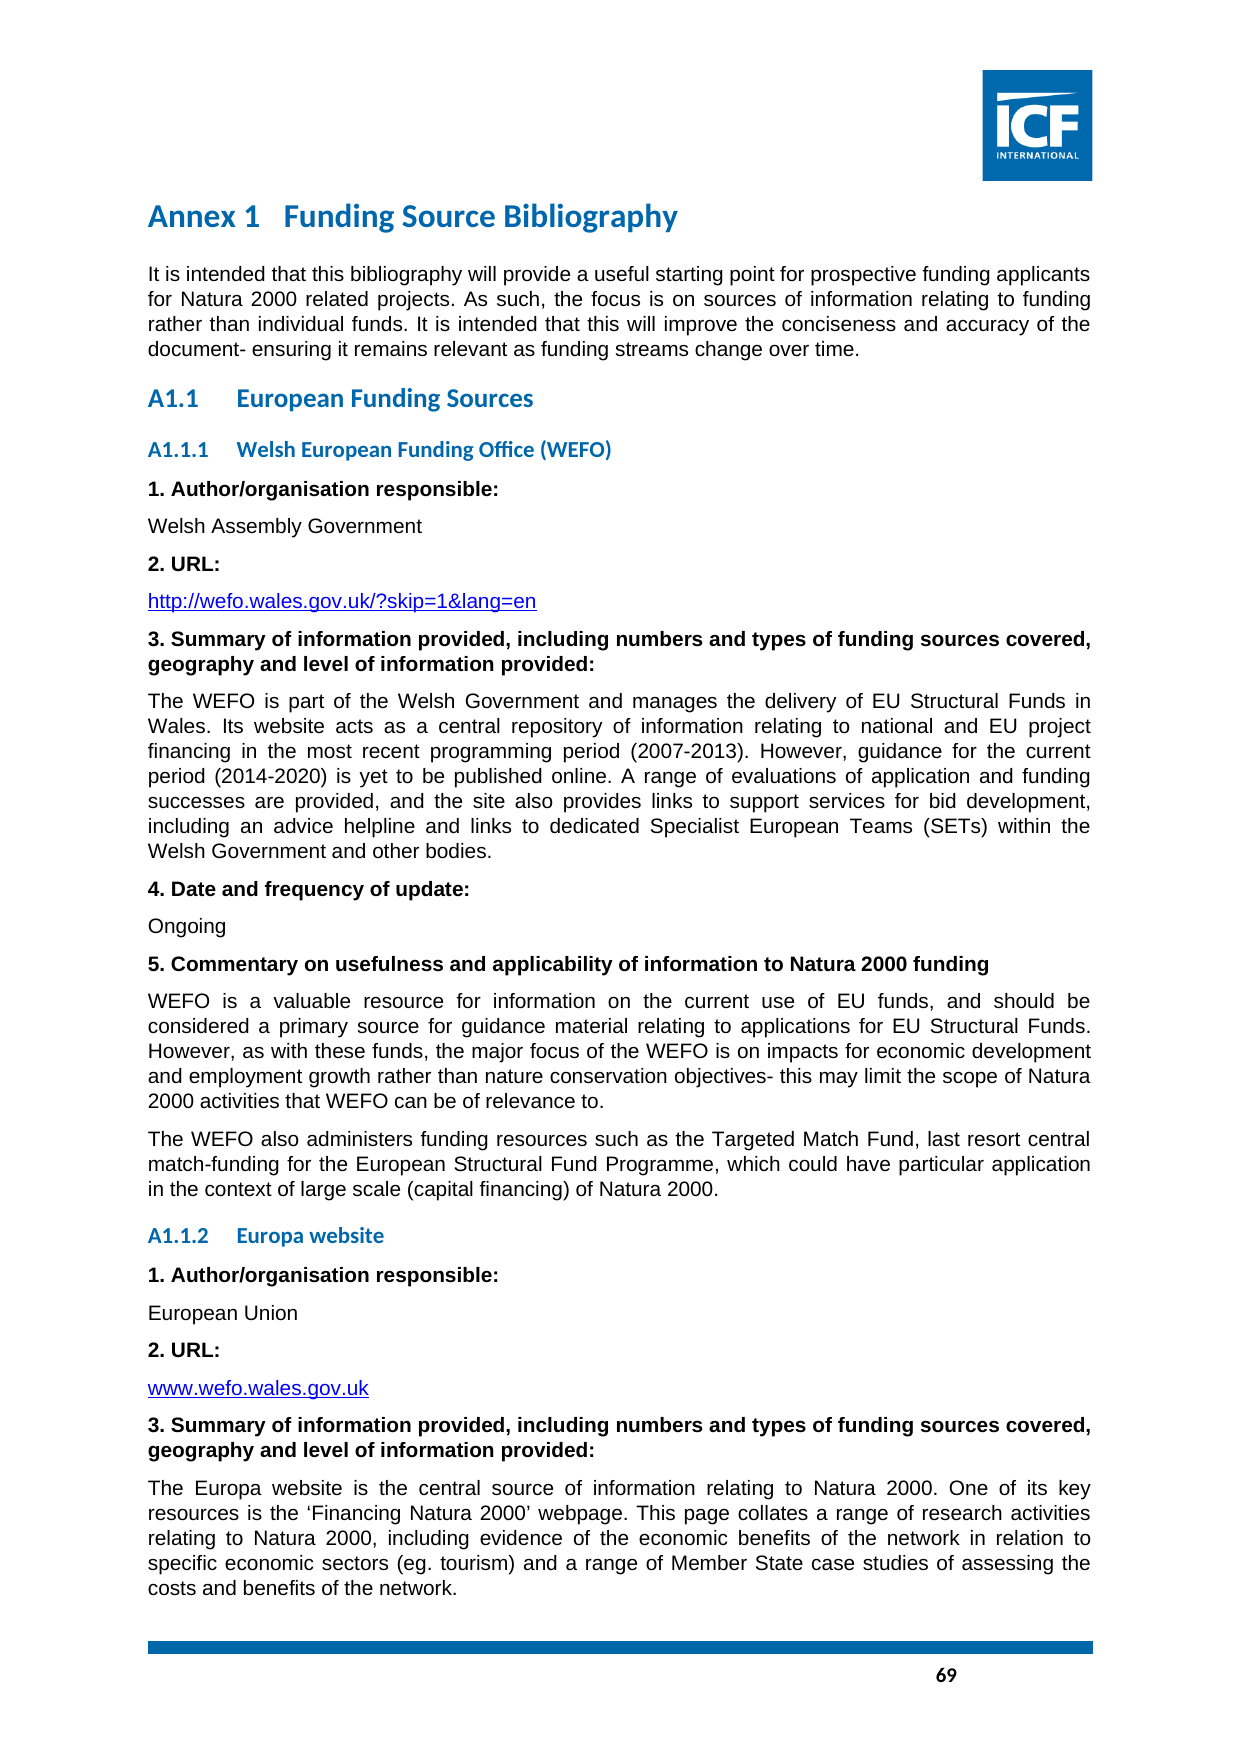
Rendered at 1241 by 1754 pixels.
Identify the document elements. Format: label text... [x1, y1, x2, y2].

text 2. URL: [148, 1337, 1092, 1362]
text It is intended that this bibliography will provide a useful starting point for prospective funding applicants for Natura 2000 related projects. As such, the focus is on sources of information relating to funding rather than individual funds. It is intended that this will improve the conciseness and accuracy of the document- ensuring it remains relevant as funding streams change over time. [148, 261, 1092, 361]
text 5. Commentary on usefulness and applicability of information to Natura 2000 funding [148, 951, 1092, 976]
text Europa website [148, 1222, 1092, 1250]
text The Europa website is the central source of information relating to Natura 2000. One of its key resources is the ‘Financing Natura 2000’ webpage. This page collates a range of research activities relating to Natura 2000, including evidence of the economic benefits of the network in relation to specific economic sectors (eg. tourism) and a range of Member State case studies of assessing the costs and benefits of the network. [148, 1475, 1092, 1600]
text Welsh European Funding Office (WEFO) [148, 435, 1092, 463]
text 1. Author/organisation responsible: [148, 476, 1092, 501]
text WEFO is a valuable resource for information on the current use of EU funds, and should be considered a primary source for guidance material relating to applications for EU Structural Funds. However, as with these funds, the major focus of the WEFO is on impacts for economic development and employment growth rather than nature conservation objectives- this may limit the scope of Natura 2000 activities that WEFO can be of relevance to. [148, 988, 1092, 1113]
text The WEFO also administers funding resources such as the Targeted Match Fund, last resort central match-funding for the European Structural Fund Programme, which could have particular application in the context of large scale (capital financing) of Natura 2000. [148, 1126, 1092, 1201]
text Ongoing [148, 913, 1092, 938]
text 4. Date and frequency of update: [148, 876, 1092, 901]
text http://wefo.wales.gov.uk/?skip=1&lang=en [148, 588, 1092, 613]
text 1. Author/organisation responsible: [148, 1262, 1092, 1287]
text 2. URL: [148, 551, 1092, 576]
text Welsh Assembly Government [148, 513, 1092, 538]
subtitle Funding Source Bibliography [148, 195, 1092, 236]
text The WEFO is part of the Welsh Government and manages the delivery of EU Structural Funds in Wales. Its website acts as a central repository of information relating to national and EU project financing in the most recent programming period (2007-2013). However, guidance for the current period (2014-2020) is yet to be published online. A range of evaluations of application and funding successes are provided, and the site also provides links to support services for bid development, including an advice helpline and links to dedicated Specialist European Teams (SETs) within the Welsh Government and other bodies. [148, 688, 1092, 863]
text European Funding Sources [148, 381, 1092, 414]
picture [982, 70, 1093, 181]
text European Union [148, 1300, 1092, 1325]
text 3. Summary of information provided, including numbers and types of funding sources covered, geography and level of information provided: [148, 1412, 1092, 1462]
text 3. Summary of information provided, including numbers and types of funding sources covered, geography and level of information provided: [148, 626, 1092, 676]
text www.wefo.wales.gov.uk [148, 1375, 1092, 1400]
